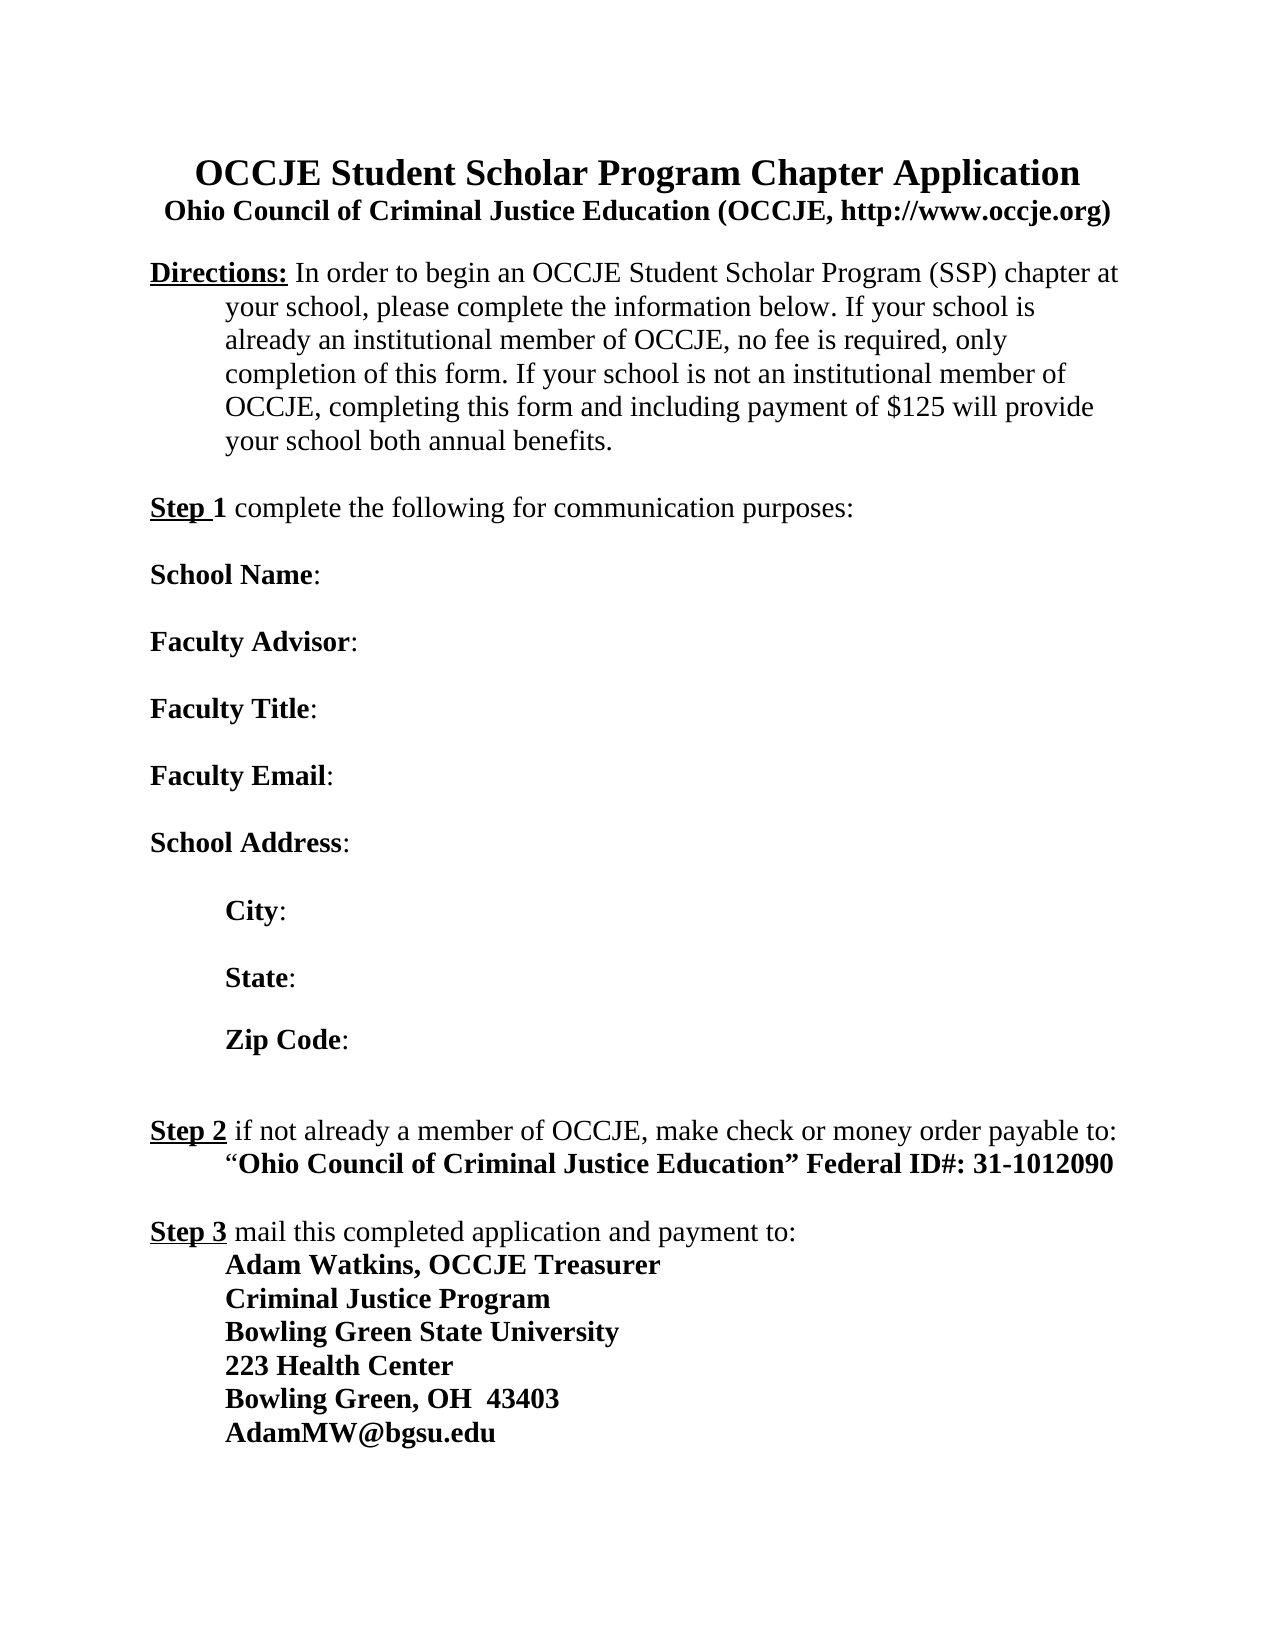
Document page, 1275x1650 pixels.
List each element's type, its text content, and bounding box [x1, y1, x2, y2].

text Step 1 complete the following for communication purposes: [150, 490, 1125, 524]
text City: [150, 893, 1125, 926]
text Directions: In order to begin an OCCJE Student Scholar Program (SSP) chapter at your school, please complete the information below. If your school is already an institutional member of OCCJE, no fee is required, only completion of this form. If your school is not an institutional member of OCCJE, completing this form and including payment of $125 will provide your school both annual benefits. [150, 255, 1125, 457]
text Faculty Title: [150, 691, 1125, 725]
text 223 Health Center [150, 1348, 1125, 1381]
text State: [150, 960, 1125, 993]
subtitle AdamMW@bgsu.edu [150, 1415, 1125, 1448]
text Zip Code: [150, 1022, 1125, 1056]
text Step 3 mail this completed application and payment to: [150, 1214, 1125, 1247]
text “Ohio Council of Criminal Justice Education” Federal ID#: 31-1012090 [150, 1147, 1125, 1180]
text School Address: [150, 826, 1125, 859]
text OCCJE Student Scholar Program Chapter Application [150, 150, 1125, 193]
subtitle Bowling Green State University [150, 1314, 1125, 1348]
text Faculty Email: [150, 758, 1125, 792]
subtitle Bowling Green, OH 43403 [150, 1381, 1125, 1415]
text Step 2 if not already a member of OCCJE, make check or money order payable to: [150, 1113, 1125, 1147]
subtitle Criminal Justice Program [150, 1281, 1125, 1314]
text Faculty Advisor: [150, 624, 1125, 658]
text Adam Watkins, OCCJE Treasurer [150, 1247, 1125, 1281]
text Ohio Council of Criminal Justice Education (OCCJE, http://www.occje.org) [150, 193, 1125, 227]
text School Name: [150, 557, 1125, 591]
